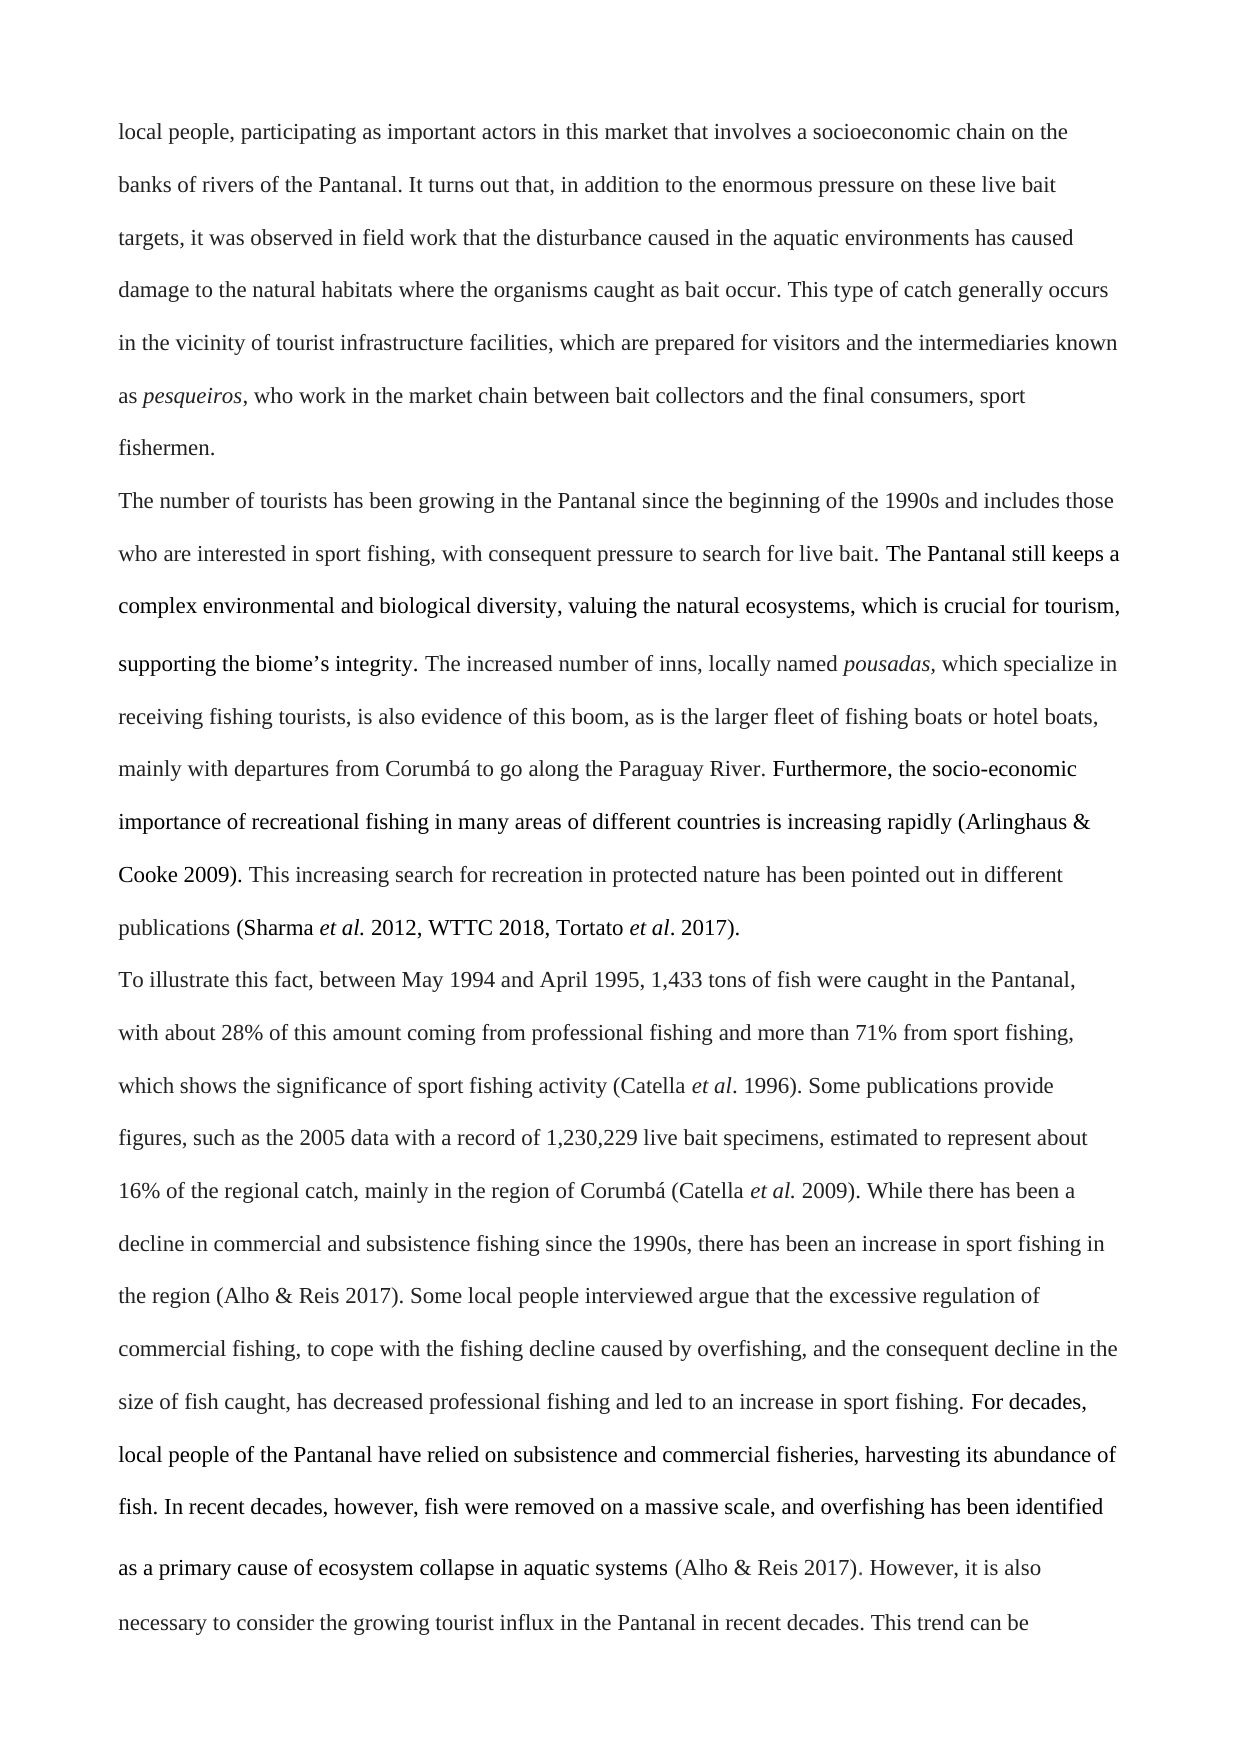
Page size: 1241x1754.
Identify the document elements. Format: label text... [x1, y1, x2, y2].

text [118, 966, 1122, 1635]
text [118, 118, 1122, 461]
text The number of tourists has been growing in the Pantanal since the beginning of the 1990s and includes those who are interested in sport fishing, with consequent pressure to search for live bait. The Pantanal still keeps a complex environmental and biological diversity, valuing the natural ecosystems, which is crucial for tourism, supporting the biome’s integrity. The increased number of inns, locally named pousadas, which specialize in receiving fishing tourists, is also evidence of this boom, as is the larger fleet of fishing boats or hotel boats, mainly with departures from Corumbá to go along the Paraguay River. Furthermore, the socio-economic importance of recreational fishing in many areas of different countries is increasing rapidly (Arlinghaus & Cooke 2009). This increasing search for recreation in protected nature has been pointed out in different publications (Sharma et al. 2012, WTTC 2018, Tortato et al. 2017). [118, 487, 1122, 940]
